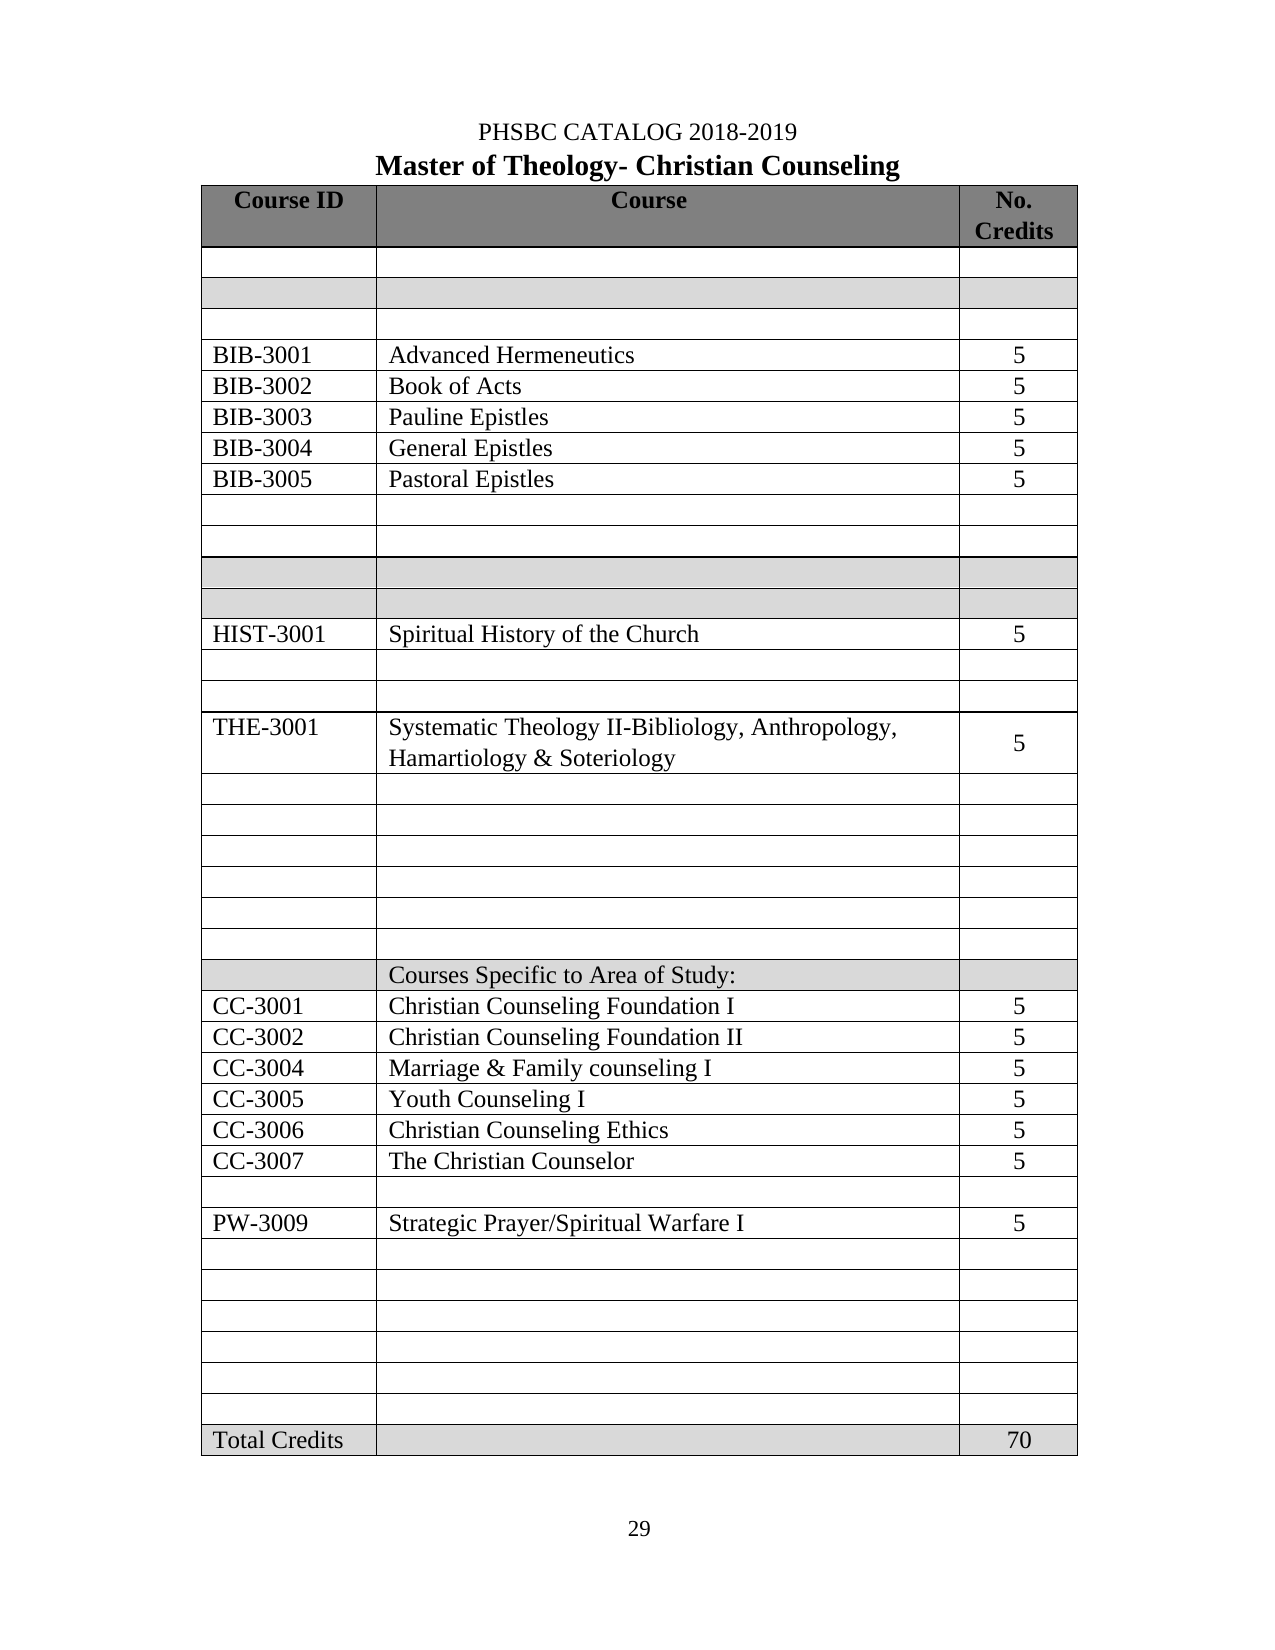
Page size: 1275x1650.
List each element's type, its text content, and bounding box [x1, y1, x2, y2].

table_cell [960, 1332, 1077, 1362]
table_cell [960, 898, 1077, 928]
table_cell Christian Counseling Foundation I [377, 991, 959, 1021]
table_cell [960, 1301, 1077, 1331]
table_cell [377, 836, 959, 866]
table_cell [202, 1270, 376, 1300]
table_cell [377, 248, 959, 277]
table_cell [202, 1239, 376, 1269]
table_cell [960, 774, 1077, 804]
table_cell 5 [960, 1022, 1077, 1052]
table_cell 70 [960, 1425, 1077, 1455]
table_cell [377, 774, 959, 804]
table_cell [960, 650, 1077, 680]
table_cell Pastoral Epistles [377, 464, 959, 494]
table_cell [960, 309, 1077, 339]
table_cell [960, 248, 1077, 277]
table_cell [202, 558, 376, 587]
table_cell [202, 836, 376, 866]
table_cell [960, 1394, 1077, 1424]
table_cell [960, 1363, 1077, 1393]
table_cell 5 [960, 991, 1077, 1021]
table_cell The Christian Counselor [377, 1146, 959, 1176]
table_cell 5 [960, 1115, 1077, 1145]
table_cell [202, 1363, 376, 1393]
table_cell 5 [960, 1146, 1077, 1176]
table_cell [377, 681, 959, 711]
table_cell 5 [960, 340, 1077, 370]
table_cell [960, 836, 1077, 866]
table_cell [202, 309, 376, 339]
table_header Course [377, 186, 959, 246]
table_cell Youth Counseling I [377, 1084, 959, 1114]
table_cell [377, 805, 959, 835]
table_header No. Credits [960, 186, 1077, 246]
table_cell [202, 774, 376, 804]
table_cell Total Credits [202, 1425, 376, 1455]
table_cell [202, 1394, 376, 1424]
table_cell [202, 929, 376, 959]
table_cell [377, 1177, 959, 1207]
table_cell [377, 278, 959, 308]
table_cell [377, 309, 959, 339]
table_cell [377, 1239, 959, 1269]
table_cell Systematic Theology II-Bibliology, Anthropology, Hamartiology & Soteriology [377, 713, 959, 773]
table_cell [202, 960, 376, 990]
table_header Course ID [202, 186, 376, 246]
table_cell [377, 558, 959, 587]
table_cell BIB-3004 [202, 433, 376, 463]
table_cell 5 [960, 713, 1077, 773]
table_cell [377, 1394, 959, 1424]
table_cell [960, 558, 1077, 587]
table_cell [377, 898, 959, 928]
table_cell [960, 1239, 1077, 1269]
table_cell [960, 278, 1077, 308]
table_cell Marriage & Family counseling I [377, 1053, 959, 1083]
table_cell CC-3002 [202, 1022, 376, 1052]
table_cell [960, 929, 1077, 959]
table_cell [960, 805, 1077, 835]
table_cell [377, 650, 959, 680]
table_cell Christian Counseling Foundation II [377, 1022, 959, 1052]
table_cell [960, 526, 1077, 556]
table_cell Courses Specific to Area of Study: [377, 960, 959, 990]
subtitle Master of Theology- Christian Counseling [375, 148, 1189, 182]
table_cell CC-3004 [202, 1053, 376, 1083]
table_cell [377, 1425, 959, 1455]
table_cell [202, 1177, 376, 1207]
table_cell [377, 1301, 959, 1331]
table_cell [377, 1270, 959, 1300]
table_cell [960, 1177, 1077, 1207]
table_cell BIB-3005 [202, 464, 376, 494]
table_cell [377, 589, 959, 618]
table_cell CC-3007 [202, 1146, 376, 1176]
table_cell [202, 681, 376, 711]
table_cell [202, 278, 376, 308]
table_cell 5 [960, 433, 1077, 463]
table_cell [960, 867, 1077, 897]
table_cell 5 [960, 1084, 1077, 1114]
table_cell [377, 495, 959, 525]
table_cell [202, 898, 376, 928]
table_cell Spiritual History of the Church [377, 619, 959, 649]
table_cell 5 [960, 402, 1077, 432]
table_cell 5 [960, 371, 1077, 401]
table_cell 5 [960, 1208, 1077, 1238]
table_cell 5 [960, 619, 1077, 649]
table_cell [960, 960, 1077, 990]
table_cell [960, 495, 1077, 525]
table_cell 5 [960, 1053, 1077, 1083]
table_cell Advanced Hermeneutics [377, 340, 959, 370]
table_cell [202, 589, 376, 618]
table_cell [202, 805, 376, 835]
table_cell CC-3005 [202, 1084, 376, 1114]
table_cell Book of Acts [377, 371, 959, 401]
table_cell [377, 929, 959, 959]
table_cell PW-3009 [202, 1208, 376, 1238]
table_cell [202, 526, 376, 556]
table_cell Christian Counseling Ethics [377, 1115, 959, 1145]
table_cell [202, 650, 376, 680]
table_cell [377, 526, 959, 556]
table_cell BIB-3002 [202, 371, 376, 401]
table_cell BIB-3003 [202, 402, 376, 432]
table_cell Pauline Epistles [377, 402, 959, 432]
table_cell [960, 1270, 1077, 1300]
table_cell Strategic Prayer/Spiritual Warfare I [377, 1208, 959, 1238]
table_cell [202, 867, 376, 897]
table_cell [202, 1332, 376, 1362]
table_cell [377, 867, 959, 897]
table_cell CC-3006 [202, 1115, 376, 1145]
table_cell BIB-3001 [202, 340, 376, 370]
table_cell 5 [960, 464, 1077, 494]
table_cell [960, 589, 1077, 618]
table_cell THE-3001 [202, 713, 376, 773]
table_cell CC-3001 [202, 991, 376, 1021]
table_cell [202, 248, 376, 277]
table_cell [377, 1332, 959, 1362]
table_cell [202, 495, 376, 525]
table_cell [960, 681, 1077, 711]
table_cell HIST-3001 [202, 619, 376, 649]
table_cell [202, 1301, 376, 1331]
table_cell [377, 1363, 959, 1393]
table_cell General Epistles [377, 433, 959, 463]
